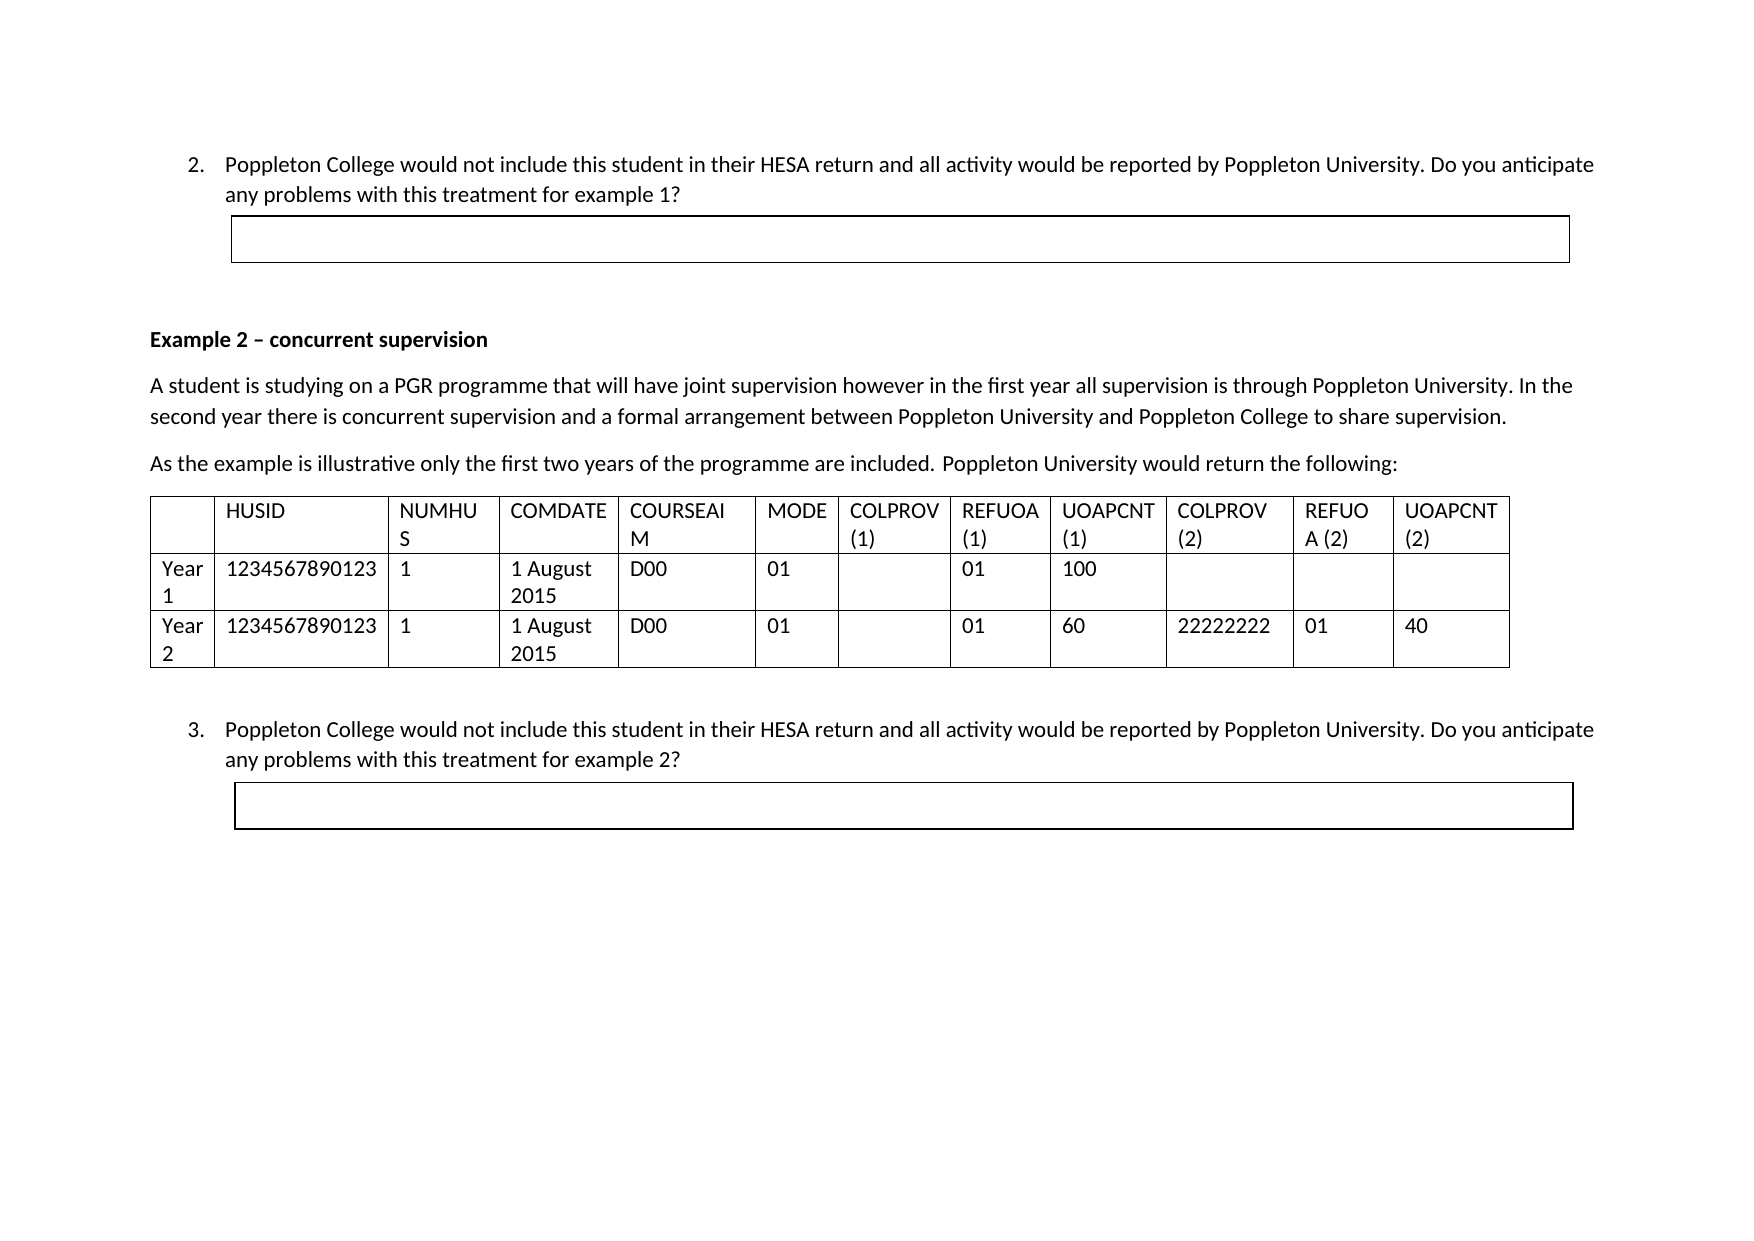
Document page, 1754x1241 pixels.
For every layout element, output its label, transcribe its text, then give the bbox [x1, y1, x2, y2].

table_cell 1234567890123 [215, 611, 388, 667]
text Example 2 – concurrent supervision [150, 325, 1604, 353]
table_header HUSID [215, 497, 388, 553]
table_cell D00 [619, 554, 755, 610]
table_cell 01 [1294, 611, 1393, 667]
table_cell 22222222 [1167, 611, 1293, 667]
table_header REFUOA (2) [1294, 497, 1393, 553]
table_header NUMHUS [389, 497, 499, 553]
table_header [151, 497, 214, 553]
table_cell Year 2 [151, 611, 214, 667]
table_cell 01 [951, 611, 1050, 667]
table_cell 40 [1394, 611, 1509, 667]
list Poppleton College would not include this student in their HESA return and all activity would be reported by Poppleton University. Do you anticipate any problems with this treatment for example 2? [187, 715, 1604, 773]
table_header REFUOA (1) [951, 497, 1050, 553]
table_header MODE [756, 497, 838, 553]
table_cell 1 [389, 554, 499, 610]
table_cell [1167, 554, 1293, 610]
table_header COURSEAIM [619, 497, 755, 553]
table_header COMDATE [500, 497, 618, 553]
table_cell [839, 611, 950, 667]
table_cell D00 [619, 611, 755, 667]
table_header UOAPCNT (2) [1394, 497, 1509, 553]
table_cell 1 August 2015 [500, 611, 618, 667]
table_cell 01 [756, 554, 838, 610]
table_cell [1294, 554, 1393, 610]
table_header COLPROV (2) [1167, 497, 1293, 553]
table_cell 60 [1051, 611, 1166, 667]
table_header COLPROV (1) [839, 497, 950, 553]
table_cell 1234567890123 [215, 554, 388, 610]
table_cell Year 1 [151, 554, 214, 610]
table_header UOAPCNT (1) [1051, 497, 1166, 553]
text A student is studying on a PGR programme that will have joint supervision however in the first year all supervision is through Poppleton University. In the second year there is concurrent supervision and a formal arrangement between Poppleton University and Poppleton College to share supervision. [150, 372, 1604, 430]
text As the example is illustrative only the first two years of the programme are included. Poppleton University would return the following: [150, 449, 1604, 477]
table_cell [839, 554, 950, 610]
list Poppleton College would not include this student in their HESA return and all activity would be reported by Poppleton University. Do you anticipate any problems with this treatment for example 1? [187, 150, 1604, 208]
table_cell 01 [756, 611, 838, 667]
table_cell 1 [389, 611, 499, 667]
table_cell [1394, 554, 1509, 610]
table_cell 01 [951, 554, 1050, 610]
table_cell 1 August 2015 [500, 554, 618, 610]
table_cell 100 [1051, 554, 1166, 610]
